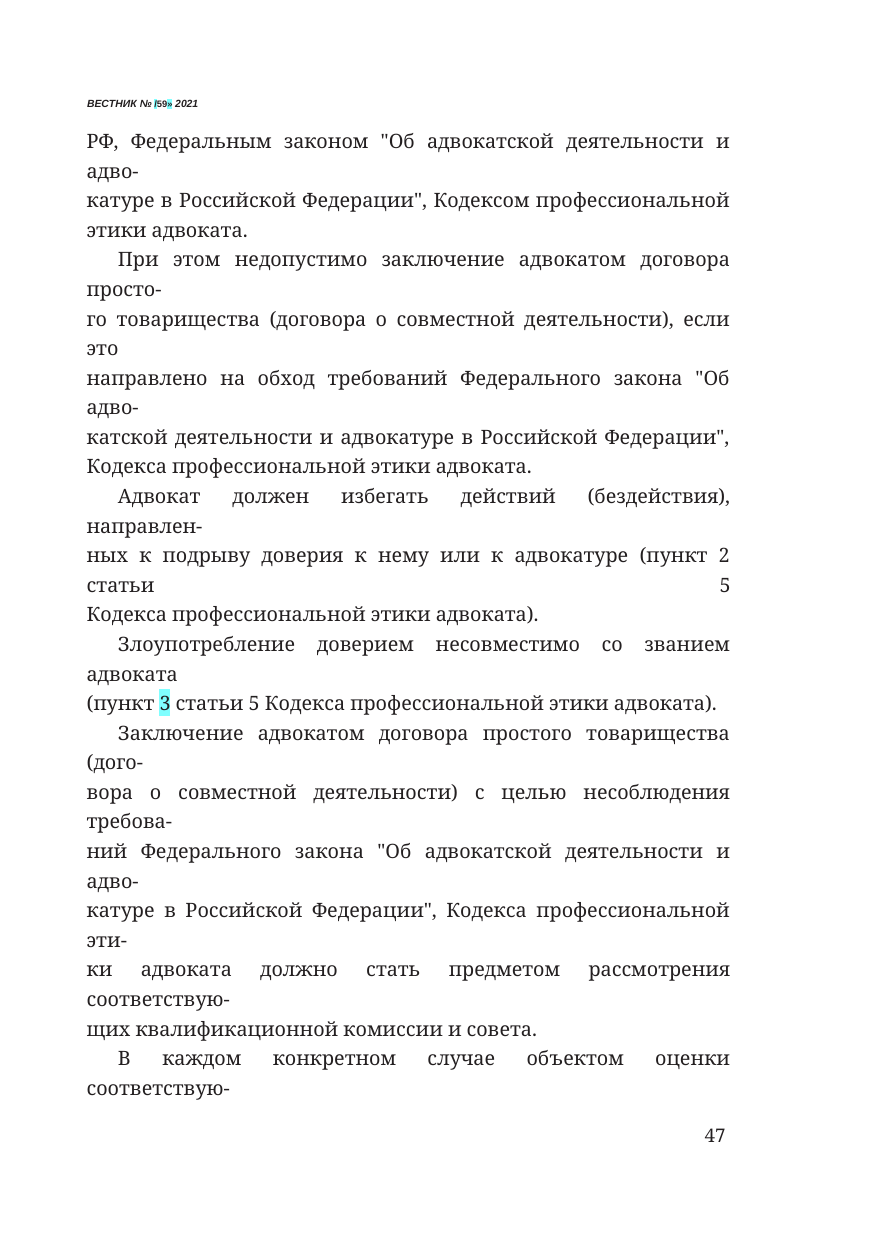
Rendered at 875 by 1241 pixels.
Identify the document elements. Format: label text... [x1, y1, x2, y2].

text 47 [704, 1123, 725, 1148]
text В каждом конкретном случае объектом оценки соответствую- щих квалификационной комиссии и совета является не только текст заключенного адвокатом договора простого товарищества (договора о совместной деятельности), но и действия адвоката в совокупности и иные значимые обстоятельства, в том числе дей- ствительная цель заключения такого договора. [86, 1044, 730, 1106]
text Злоупотребление доверием несовместимо со званием адвоката (пункт 3 статьи 5 Кодекса профессиональной этики адвоката). [86, 630, 730, 716]
text При этом недопустимо заключение адвокатом договора просто- го товарищества (договора о совместной деятельности), если это направлено на обход требований Федерального закона "Об адво- катской деятельности и адвокатуре в Российской Федерации", Кодекса профессиональной этики адвоката. [86, 246, 730, 480]
text Адвокат должен избегать действий (бездействия), направлен- ных к подрыву доверия к нему или к адвокатуре (пункт 2 статьи 5 Кодекса профессиональной этики адвоката). [86, 482, 730, 628]
text Заключение адвокатом договора простого товарищества (дого- вора о совместной деятельности) с целью несоблюдения требова- ний Федерального закона "Об адвокатской деятельности и адво- катуре в Российской Федерации", Кодекса профессиональной эти- ки адвоката должно стать предметом рассмотрения соответствую- щих квалификационной комиссии и совета. [86, 719, 730, 1042]
text РФ, Федеральным законом "Об адвокатской деятельности и адво- катуре в Российской Федерации", Кодексом профессиональной этики адвоката. [86, 127, 730, 243]
